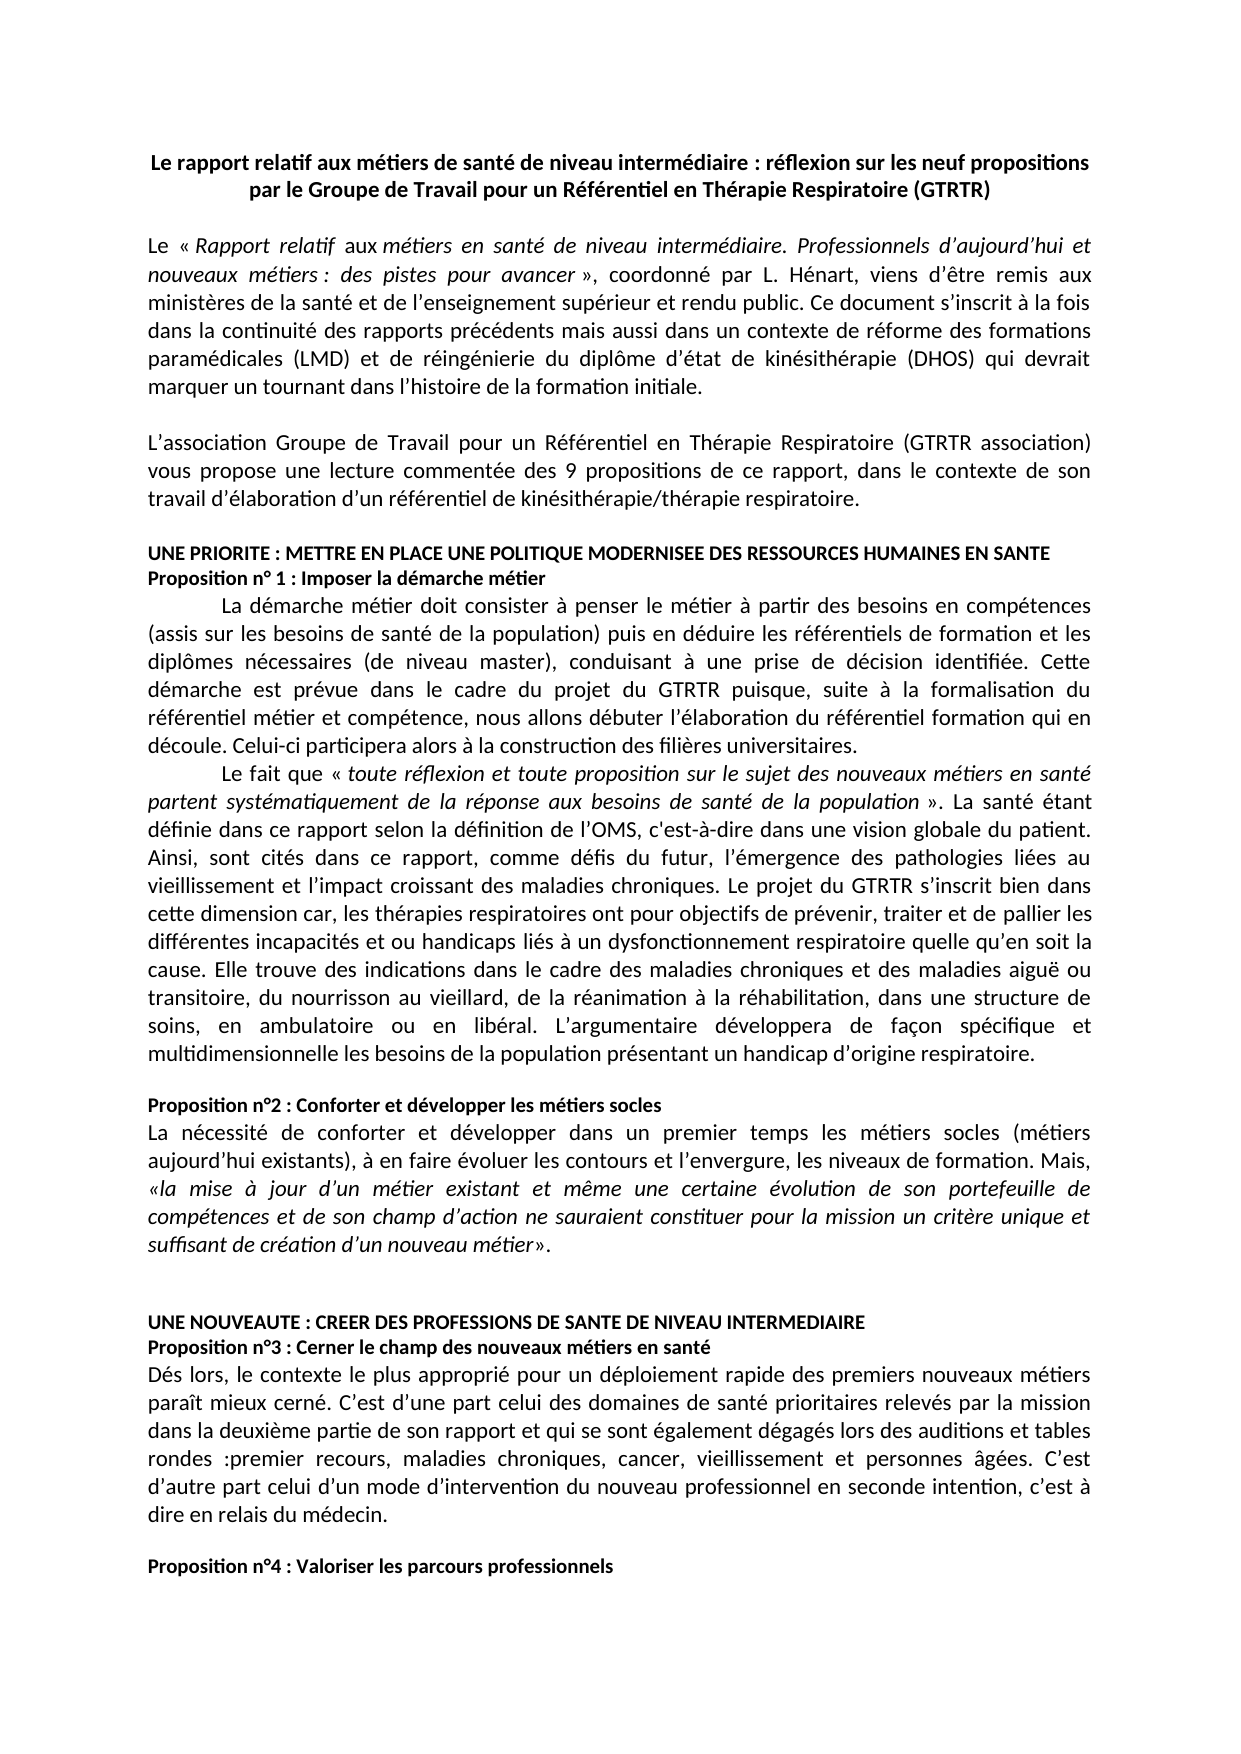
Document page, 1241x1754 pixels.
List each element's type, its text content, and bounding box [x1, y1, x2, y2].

text La nécessité de conforter et développer dans un premier temps les métiers socles (métiers aujourd’hui existants), à en faire évoluer les contours et l’envergure, les niveaux de formation. Mais, «la mise à jour d’un métier existant et même une certaine évolution de son portefeuille de compétences et de son champ d’action ne sauraient constituer pour la mission un critère unique et suffisant de création d’un nouveau métier». [148, 1118, 1093, 1258]
text Le « Rapport relatif aux métiers en santé de niveau intermédiaire. Professionnels d’aujourd’hui et nouveaux métiers : des pistes pour avancer », coordonné par L. Hénart, viens d’être remis aux ministères de la santé et de l’enseignement supérieur et rendu public. Ce document s’inscrit à la fois dans la continuité des rapports précédents mais aussi dans un contexte de réforme des formations paramédicales (LMD) et de réingénierie du diplôme d’état de kinésithérapie (DHOS) qui devrait marquer un tournant dans l’histoire de la formation initiale. [148, 232, 1093, 400]
text UNE PRIORITE : METTRE EN PLACE UNE POLITIQUE MODERNISEE DES RESSOURCES HUMAINES EN SANTE [148, 540, 1093, 565]
text L’association Groupe de Travail pour un Référentiel en Thérapie Respiratoire (GTRTR association) vous propose une lecture commentée des 9 propositions de ce rapport, dans le contexte de son travail d’élaboration d’un référentiel de kinésithérapie/thérapie respiratoire. [148, 428, 1093, 512]
text UNE NOUVEAUTE : CREER DES PROFESSIONS DE SANTE DE NIVEAU INTERMEDIAIRE [148, 1309, 1093, 1334]
text Proposition n°4 : Valoriser les parcours professionnels [148, 1553, 1093, 1579]
text Proposition n° 1 : Imposer la démarche métier [148, 565, 1093, 591]
text Dés lors, le contexte le plus approprié pour un déploiement rapide des premiers nouveaux métiers paraît mieux cerné. C’est d’une part celui des domaines de santé prioritaires relevés par la mission dans la deuxième partie de son rapport et qui se sont également dégagés lors des auditions et tables rondes :premier recours, maladies chroniques, cancer, vieillissement et personnes âgées. C’est d’autre part celui d’un mode d’intervention du nouveau professionnel en seconde intention, c’est à dire en relais du médecin. [148, 1360, 1093, 1528]
text La démarche métier doit consister à penser le métier à partir des besoins en compétences (assis sur les besoins de santé de la population) puis en déduire les référentiels de formation et les diplômes nécessaires (de niveau master), conduisant à une prise de décision identifiée. Cette démarche est prévue dans le cadre du projet du GTRTR puisque, suite à la formalisation du référentiel métier et compétence, nous allons débuter l’élaboration du référentiel formation qui en découle. Celui-ci participera alors à la construction des filières universitaires. [148, 591, 1093, 759]
text Le rapport relatif aux métiers de santé de niveau intermédiaire : réflexion sur les neuf propositions par le Groupe de Travail pour un Référentiel en Thérapie Respiratoire (GTRTR) [148, 148, 1093, 204]
text Le fait que « toute réflexion et toute proposition sur le sujet des nouveaux métiers en santé partent systématiquement de la réponse aux besoins de santé de la population ». La santé étant définie dans ce rapport selon la définition de l’OMS, c'est-à-dire dans une vision globale du patient. Ainsi, sont cités dans ce rapport, comme défis du futur, l’émergence des pathologies liées au vieillissement et l’impact croissant des maladies chroniques. Le projet du GTRTR s’inscrit bien dans cette dimension car, les thérapies respiratoires ont pour objectifs de prévenir, traiter et de pallier les différentes incapacités et ou handicaps liés à un dysfonctionnement respiratoire quelle qu’en soit la cause. Elle trouve des indications dans le cadre des maladies chroniques et des maladies aiguë ou transitoire, du nourrisson au vieillard, de la réanimation à la réhabilitation, dans une structure de soins, en ambulatoire ou en libéral. L’argumentaire développera de façon spécifique et multidimensionnelle les besoins de la population présentant un handicap d’origine respiratoire. [148, 759, 1093, 1067]
text Proposition n°3 : Cerner le champ des nouveaux métiers en santé [148, 1334, 1093, 1360]
text Proposition n°2 : Conforter et développer les métiers socles [148, 1092, 1093, 1118]
